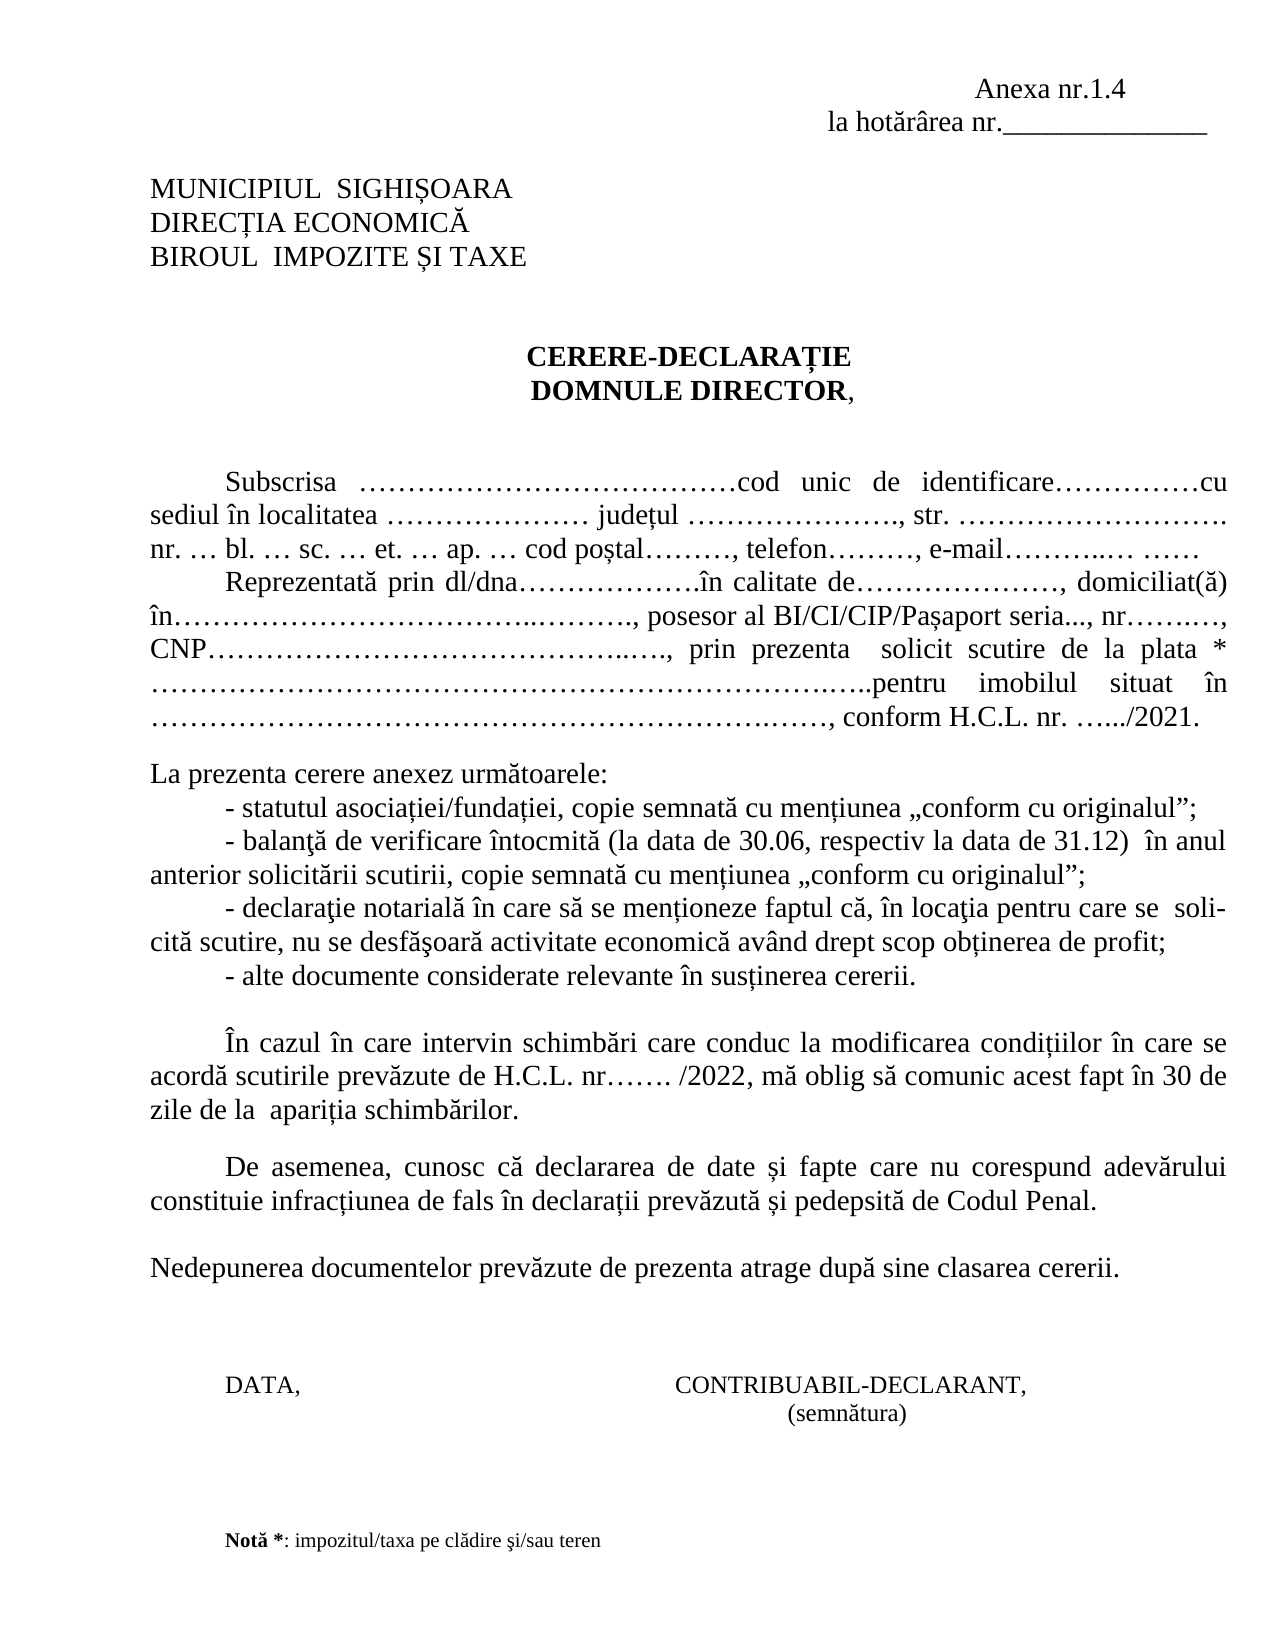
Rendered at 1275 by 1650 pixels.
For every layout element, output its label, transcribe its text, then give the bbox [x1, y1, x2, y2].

text În cazul în care intervin schimbări care conduc la modificarea condițiilor în care se acordă scutirile prevăzute de H.C.L. nr……. /2022, mă oblig să comunic acest fapt în 30 de zile de la apariția schimbărilor. [150, 1025, 1228, 1125]
text CERERE-DECLARAȚIE [150, 339, 1228, 373]
text - statutul asociației/fundației, copie semnată cu mențiunea „conform cu originalul”; [150, 790, 1228, 823]
text (semnătura) [150, 1398, 1228, 1427]
subtitle Reprezentată prin dl/dna……………….în calitate de…………………, domiciliat(ă) în………………………………..………., posesor al BI/CI/CIP/Pașaport seria..., nr…….…, CNP……………………………………..…., prin prezenta solicit scutire de la plata * …………………………………………………………….…..pentru imobilul situat în ……………………………………………………….……, conform H.C.L. nr. ….../2021. [150, 564, 1228, 732]
subtitle Subscrisa …………………………………cod unic de identificare……………cu sediul în localitatea ………………… județul …………………., str. ………………………. nr. … bl. … sc. … et. … ap. … cod poștal………, telefon………, e-mail………..… …… [150, 464, 1228, 564]
text Nedepunerea documentelor prevăzute de prezenta atrage după sine clasarea cererii. [150, 1250, 1228, 1283]
text - alte documente considerate relevante în susținerea cererii. [150, 958, 1228, 991]
text DATA, CONTRIBUABIL-DECLARANT, [150, 1370, 1228, 1398]
text BIROUL IMPOZITE ȘI TAXE [150, 239, 1228, 272]
text - balanţă de verificare întocmită (la data de 30.06, respectiv la data de 31.12) în anul anterior solicitării scutirii, copie semnată cu mențiunea „conform cu originalul”; [150, 823, 1228, 891]
text MUNICIPIUL SIGHIȘOARA [150, 172, 1228, 205]
text Anexa nr.1.4 [150, 71, 1228, 104]
text La prezenta cerere anexez următoarele: [150, 756, 1228, 790]
text De asemenea, cunosc că declararea de date și fapte care nu corespund adevărului constituie infracțiunea de fals în declarații prevăzută și pedepsită de Codul Penal. [150, 1149, 1228, 1216]
text la hotărârea nr.______________ [150, 104, 1228, 138]
text - declaraţie notarială în care să se menționeze faptul că, în locaţia pentru care se soli-cită scutire, nu se desfăşoară activitate economică având drept scop obținerea de profit; [150, 891, 1228, 958]
text DIRECȚIA ECONOMICĂ [150, 205, 1228, 239]
text DOMNULE DIRECTOR, [150, 373, 1228, 406]
text Notă *: impozitul/taxa pe clădire şi/sau teren [150, 1528, 1228, 1552]
